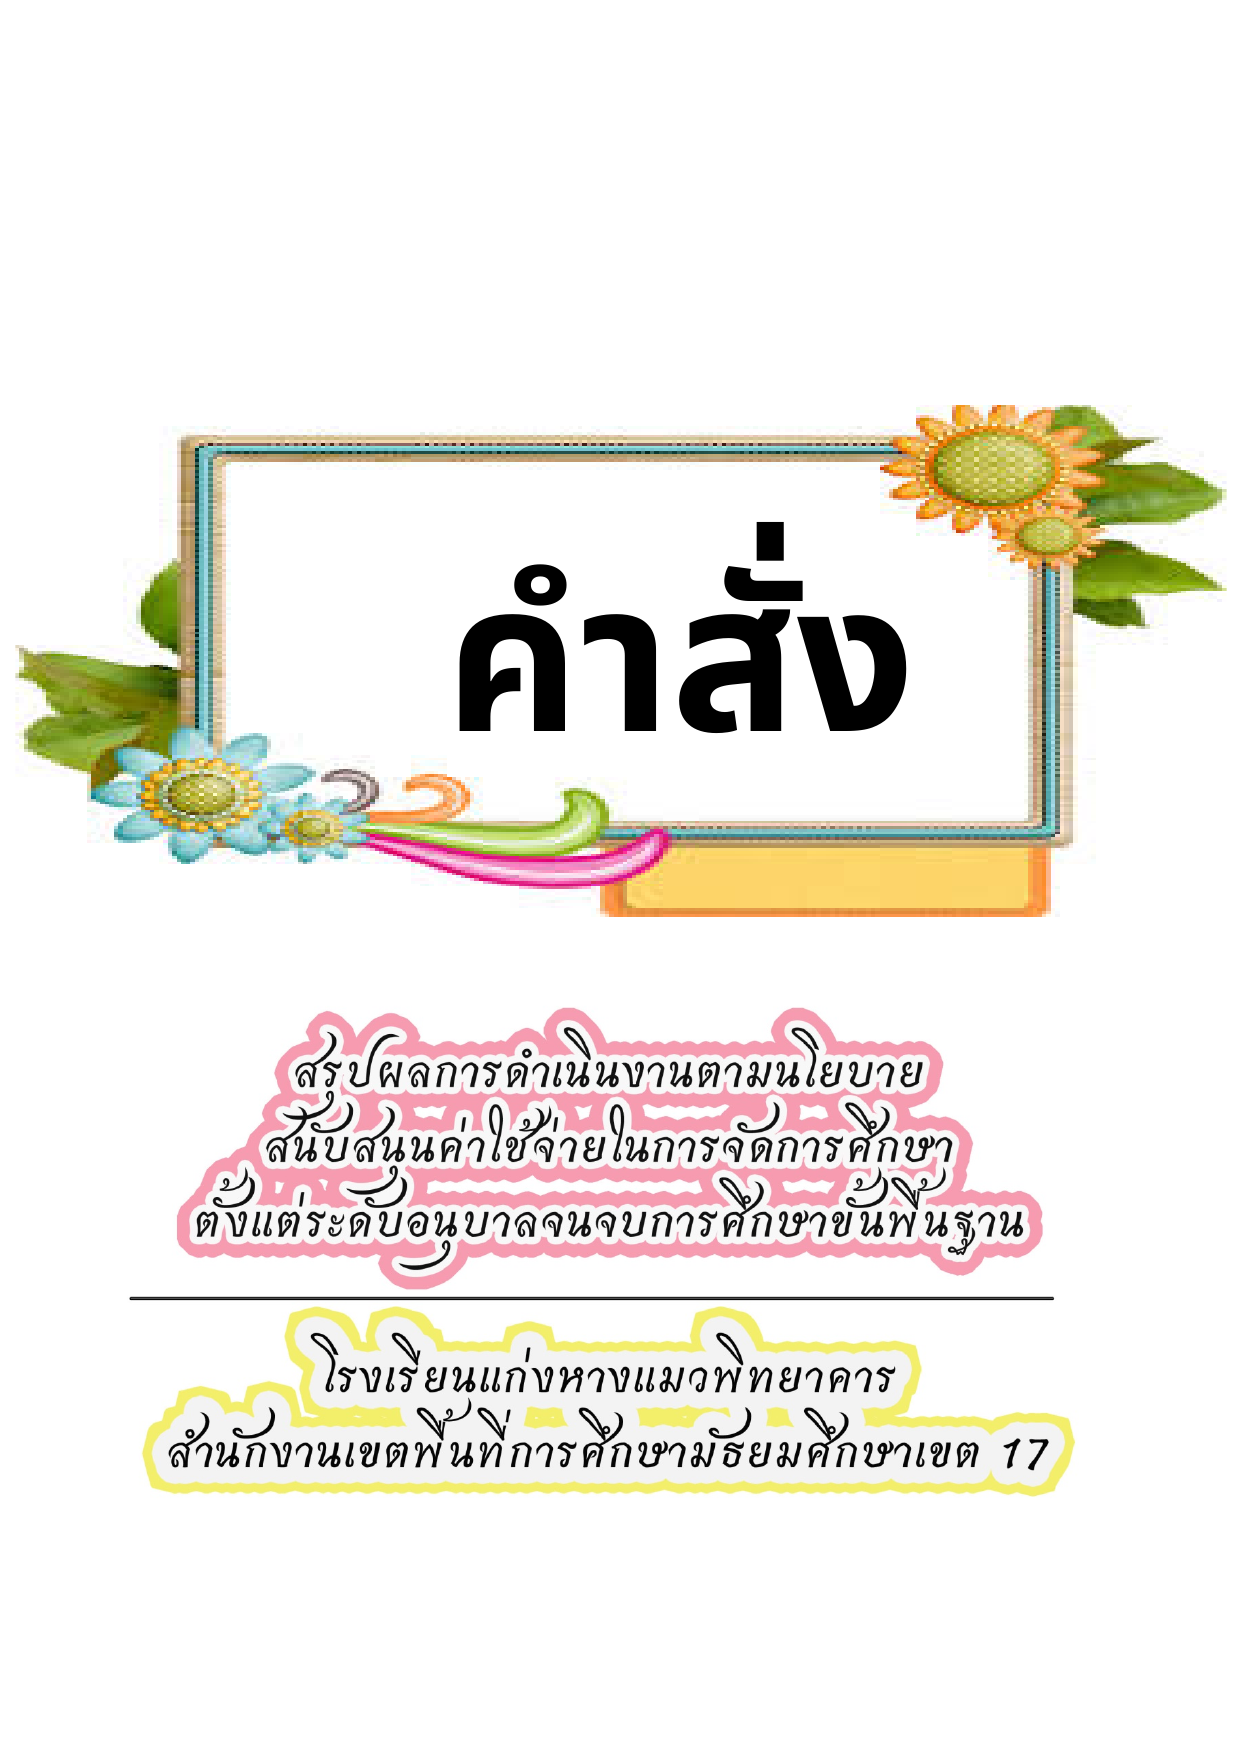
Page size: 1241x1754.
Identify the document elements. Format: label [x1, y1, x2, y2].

picture [84, 973, 1116, 1550]
picture [15, 405, 1227, 917]
